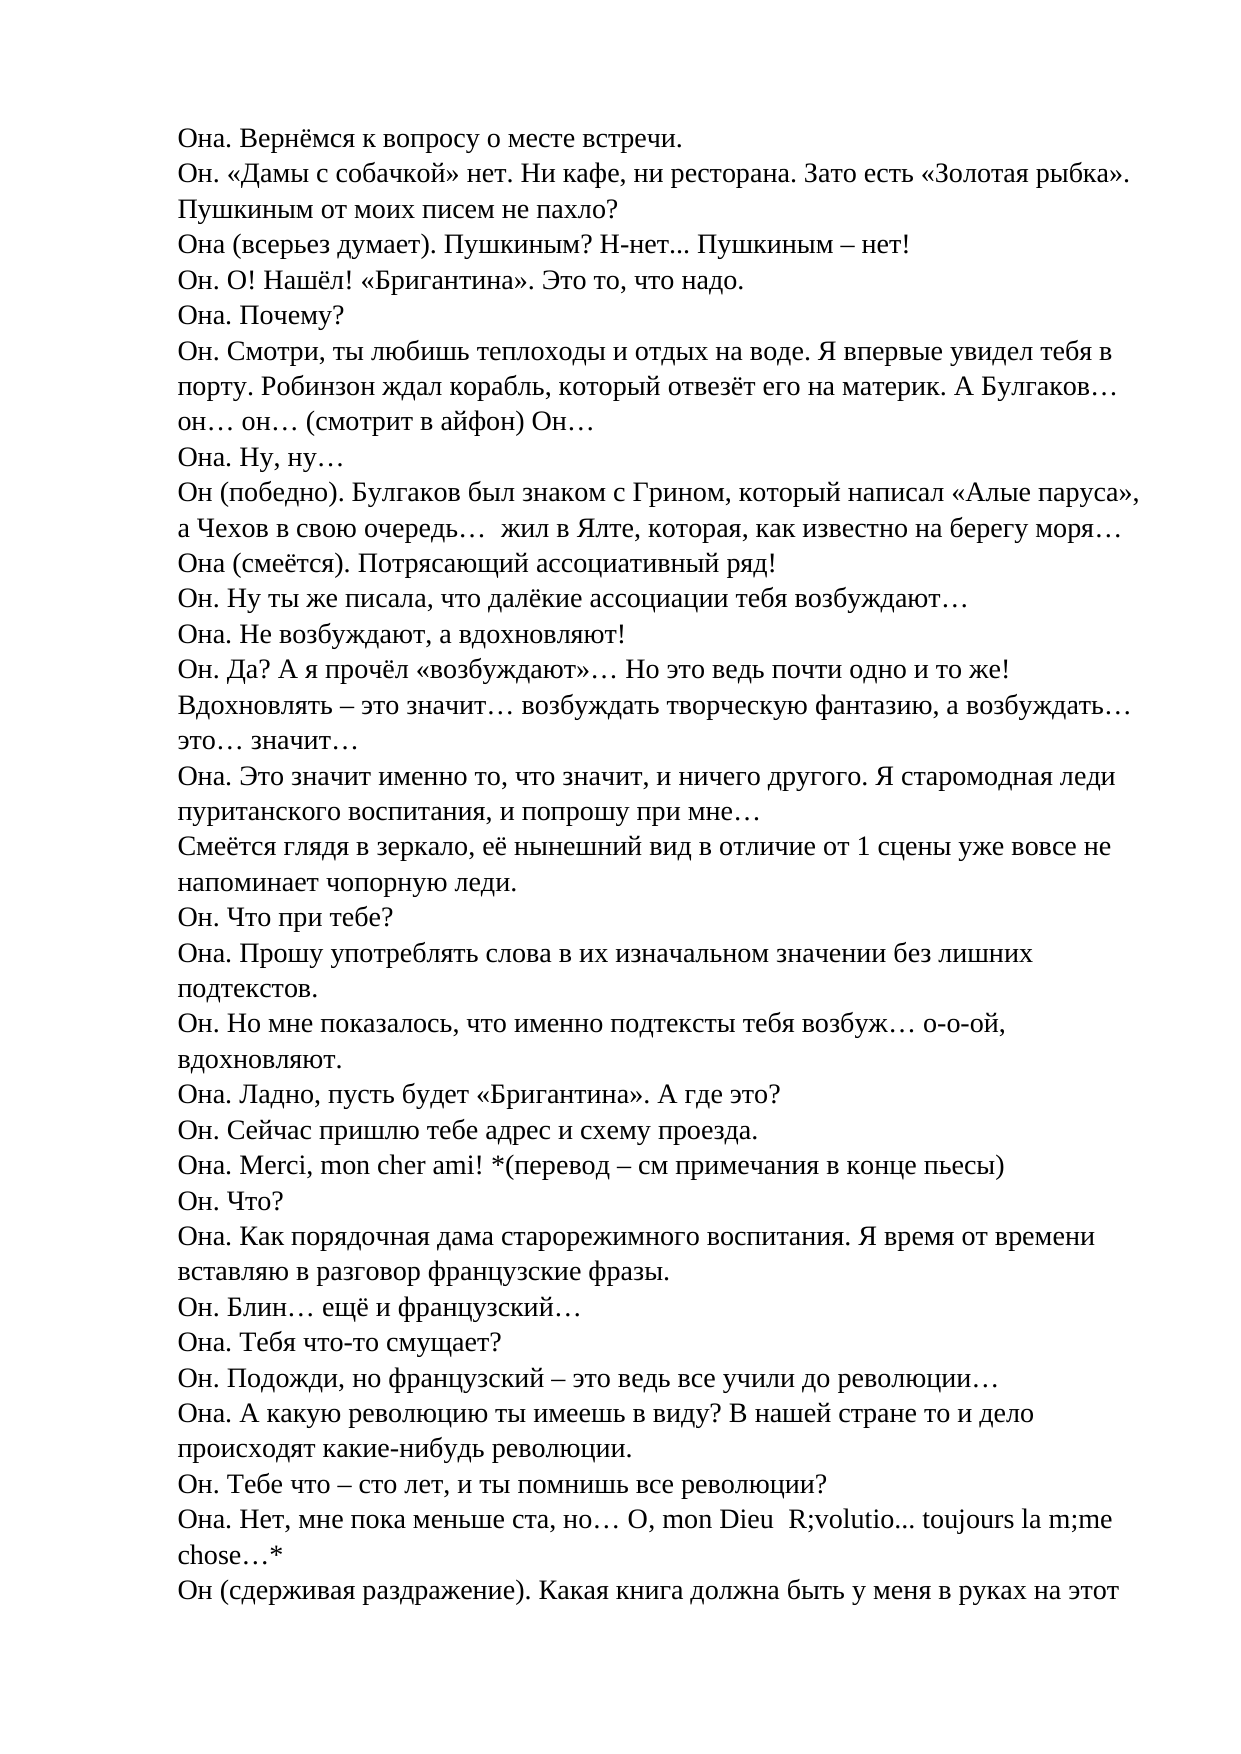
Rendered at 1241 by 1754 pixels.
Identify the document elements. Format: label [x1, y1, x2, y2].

text [177, 118, 1152, 1606]
